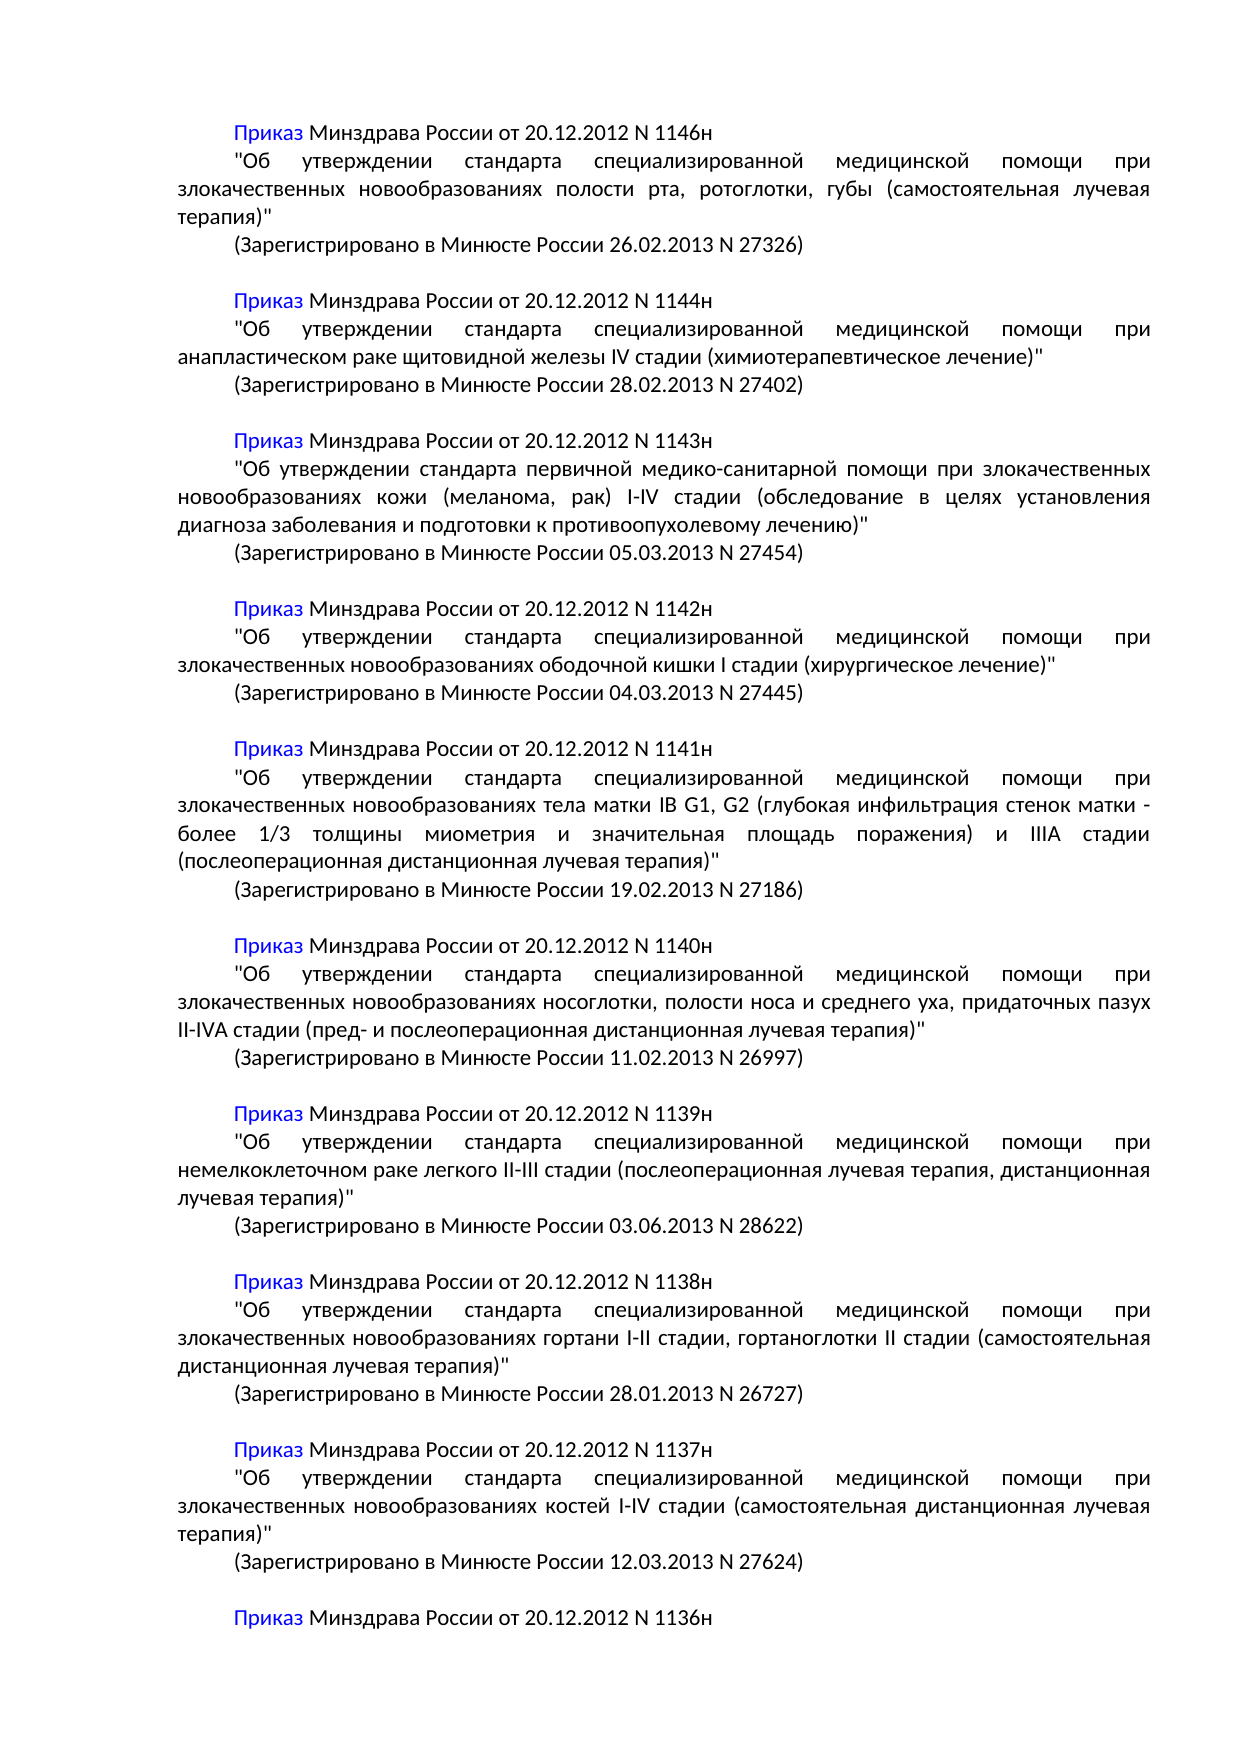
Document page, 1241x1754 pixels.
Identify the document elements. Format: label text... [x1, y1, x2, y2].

text "Об утверждении стандарта специализированной медицинской помощи при злокачественных новообразованиях ободочной кишки I стадии (хирургическое лечение)" [177, 622, 1152, 678]
text "Об утверждении стандарта первичной медико-санитарной помощи при злокачественных новообразованиях кожи (меланома, рак) I-IV стадии (обследование в целях установления диагноза заболевания и подготовки к противоопухолевому лечению)" [177, 454, 1152, 538]
text (Зарегистрировано в Минюсте России 12.03.2013 N 27624) [177, 1547, 1152, 1575]
text Приказ Минздрава России от 20.12.2012 N 1138н [177, 1267, 1152, 1295]
text (Зарегистрировано в Минюсте России 05.03.2013 N 27454) [177, 538, 1152, 566]
text Приказ Минздрава России от 20.12.2012 N 1144н [177, 286, 1152, 314]
text "Об утверждении стандарта специализированной медицинской помощи при злокачественных новообразованиях гортани I-II стадии, гортаноглотки II стадии (самостоятельная дистанционная лучевая терапия)" [177, 1295, 1152, 1379]
text (Зарегистрировано в Минюсте России 28.02.2013 N 27402) [177, 370, 1152, 398]
text (Зарегистрировано в Минюсте России 19.02.2013 N 27186) [177, 875, 1152, 903]
text "Об утверждении стандарта специализированной медицинской помощи при злокачественных новообразованиях тела матки IB G1, G2 (глубокая инфильтрация стенок матки - более 1/3 толщины миометрия и значительная площадь поражения) и IIIA стадии (послеоперационная дистанционная лучевая терапия)" [177, 763, 1152, 875]
text Приказ Минздрава России от 20.12.2012 N 1136н [177, 1603, 1152, 1631]
text "Об утверждении стандарта специализированной медицинской помощи при злокачественных новообразованиях носоглотки, полости носа и среднего уха, придаточных пазух II-IVA стадии (пред- и послеоперационная дистанционная лучевая терапия)" [177, 959, 1152, 1043]
text "Об утверждении стандарта специализированной медицинской помощи при злокачественных новообразованиях полости рта, ротоглотки, губы (самостоятельная лучевая терапия)" [177, 146, 1152, 230]
text Приказ Минздрава России от 20.12.2012 N 1143н [177, 426, 1152, 454]
text Приказ Минздрава России от 20.12.2012 N 1139н [177, 1099, 1152, 1127]
text (Зарегистрировано в Минюсте России 03.06.2013 N 28622) [177, 1211, 1152, 1239]
text Приказ Минздрава России от 20.12.2012 N 1142н [177, 594, 1152, 622]
text (Зарегистрировано в Минюсте России 04.03.2013 N 27445) [177, 678, 1152, 707]
text Приказ Минздрава России от 20.12.2012 N 1137н [177, 1435, 1152, 1463]
text (Зарегистрировано в Минюсте России 11.02.2013 N 26997) [177, 1043, 1152, 1071]
text "Об утверждении стандарта специализированной медицинской помощи при немелкоклеточном раке легкого II-III стадии (послеоперационная лучевая терапия, дистанционная лучевая терапия)" [177, 1127, 1152, 1211]
text (Зарегистрировано в Минюсте России 26.02.2013 N 27326) [177, 230, 1152, 258]
text Приказ Минздрава России от 20.12.2012 N 1141н [177, 734, 1152, 763]
text (Зарегистрировано в Минюсте России 28.01.2013 N 26727) [177, 1379, 1152, 1407]
text Приказ Минздрава России от 20.12.2012 N 1140н [177, 931, 1152, 959]
text "Об утверждении стандарта специализированной медицинской помощи при анапластическом раке щитовидной железы IV стадии (химиотерапевтическое лечение)" [177, 314, 1152, 370]
text Приказ Минздрава России от 20.12.2012 N 1146н [177, 118, 1152, 146]
text "Об утверждении стандарта специализированной медицинской помощи при злокачественных новообразованиях костей I-IV стадии (самостоятельная дистанционная лучевая терапия)" [177, 1463, 1152, 1547]
